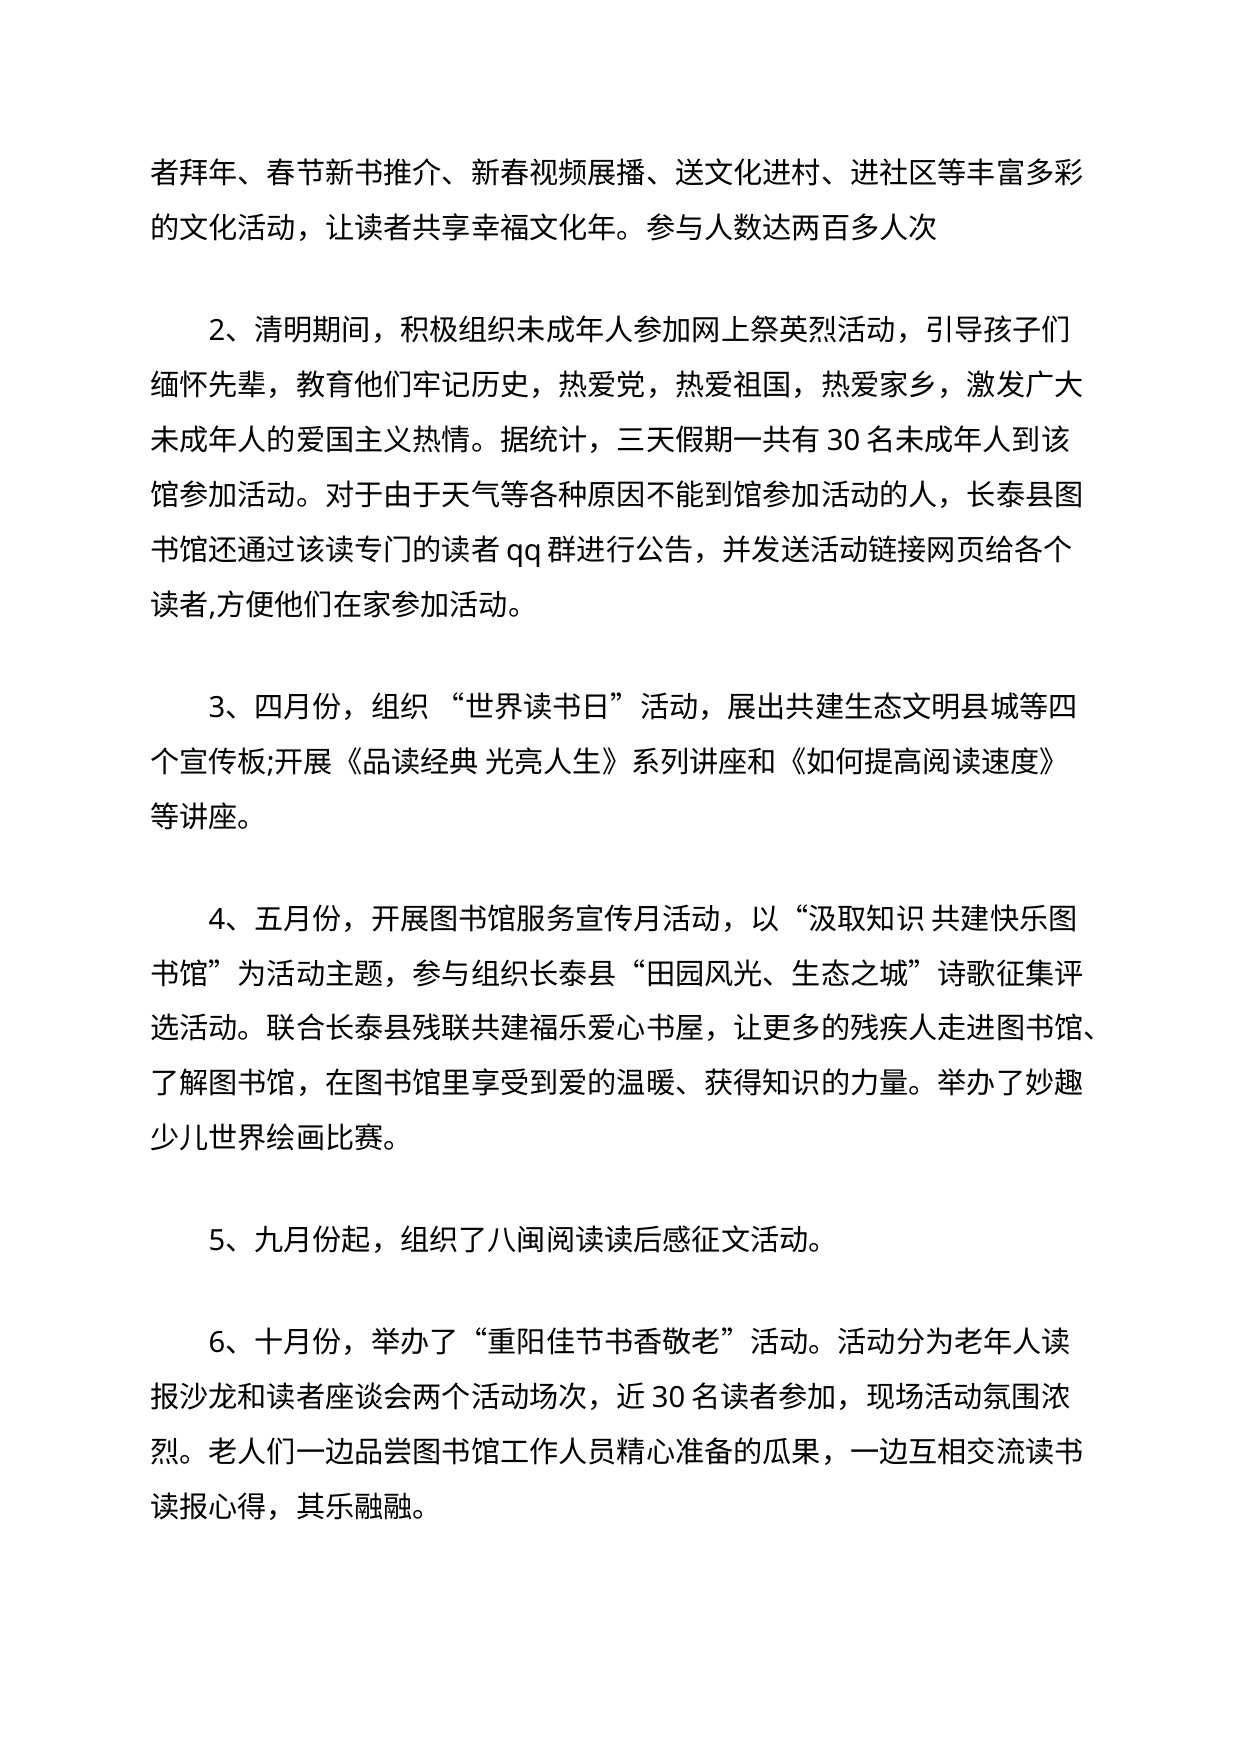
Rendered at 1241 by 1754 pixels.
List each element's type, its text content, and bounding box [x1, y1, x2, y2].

text 2、清明期间，积极组织未成年人参加网上祭英烈活动，引导孩子们缅怀先辈，教育他们牢记历史，热爱党，热爱祖国，热爱家乡，激发广大未成年人的爱国主义热情。据统计，三天假期一共有30名未成年人到该馆参加活动。对于由于天气等各种原因不能到馆参加活动的人，长泰县图书馆还通过该读专门的读者qq群进行公告，并发送活动链接网页给各个读者,方便他们在家参加活动。 [150, 307, 1090, 624]
text 6、十月份，举办了“重阳佳节书香敬老”活动。活动分为老年人读报沙龙和读者座谈会两个活动场次，近30名读者参加，现场活动氛围浓烈。老人们一边品尝图书馆工作人员精心准备的瓜果，一边互相交流读书读报心得，其乐融融。 [150, 1319, 1090, 1526]
text 4、五月份，开展图书馆服务宣传月活动，以“汲取知识 共建快乐图书馆”为活动主题，参与组织长泰县“田园风光、生态之城”诗歌征集评选活动。联合长泰县残联共建福乐爱心书屋，让更多的残疾人走进图书馆、了解图书馆，在图书馆里享受到爱的温暖、获得知识的力量。举办了妙趣少儿世界绘画比赛。 [150, 895, 1090, 1157]
text 5、九月份起，组织了八闽阅读读后感征文活动。 [150, 1217, 1090, 1259]
text 3、四月份，组织 “世界读书日”活动，展出共建生态文明县城等四个宣传板;开展《品读经典 光亮人生》系列讲座和《如何提高阅读速度》等讲座。 [150, 683, 1090, 836]
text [150, 150, 1090, 247]
